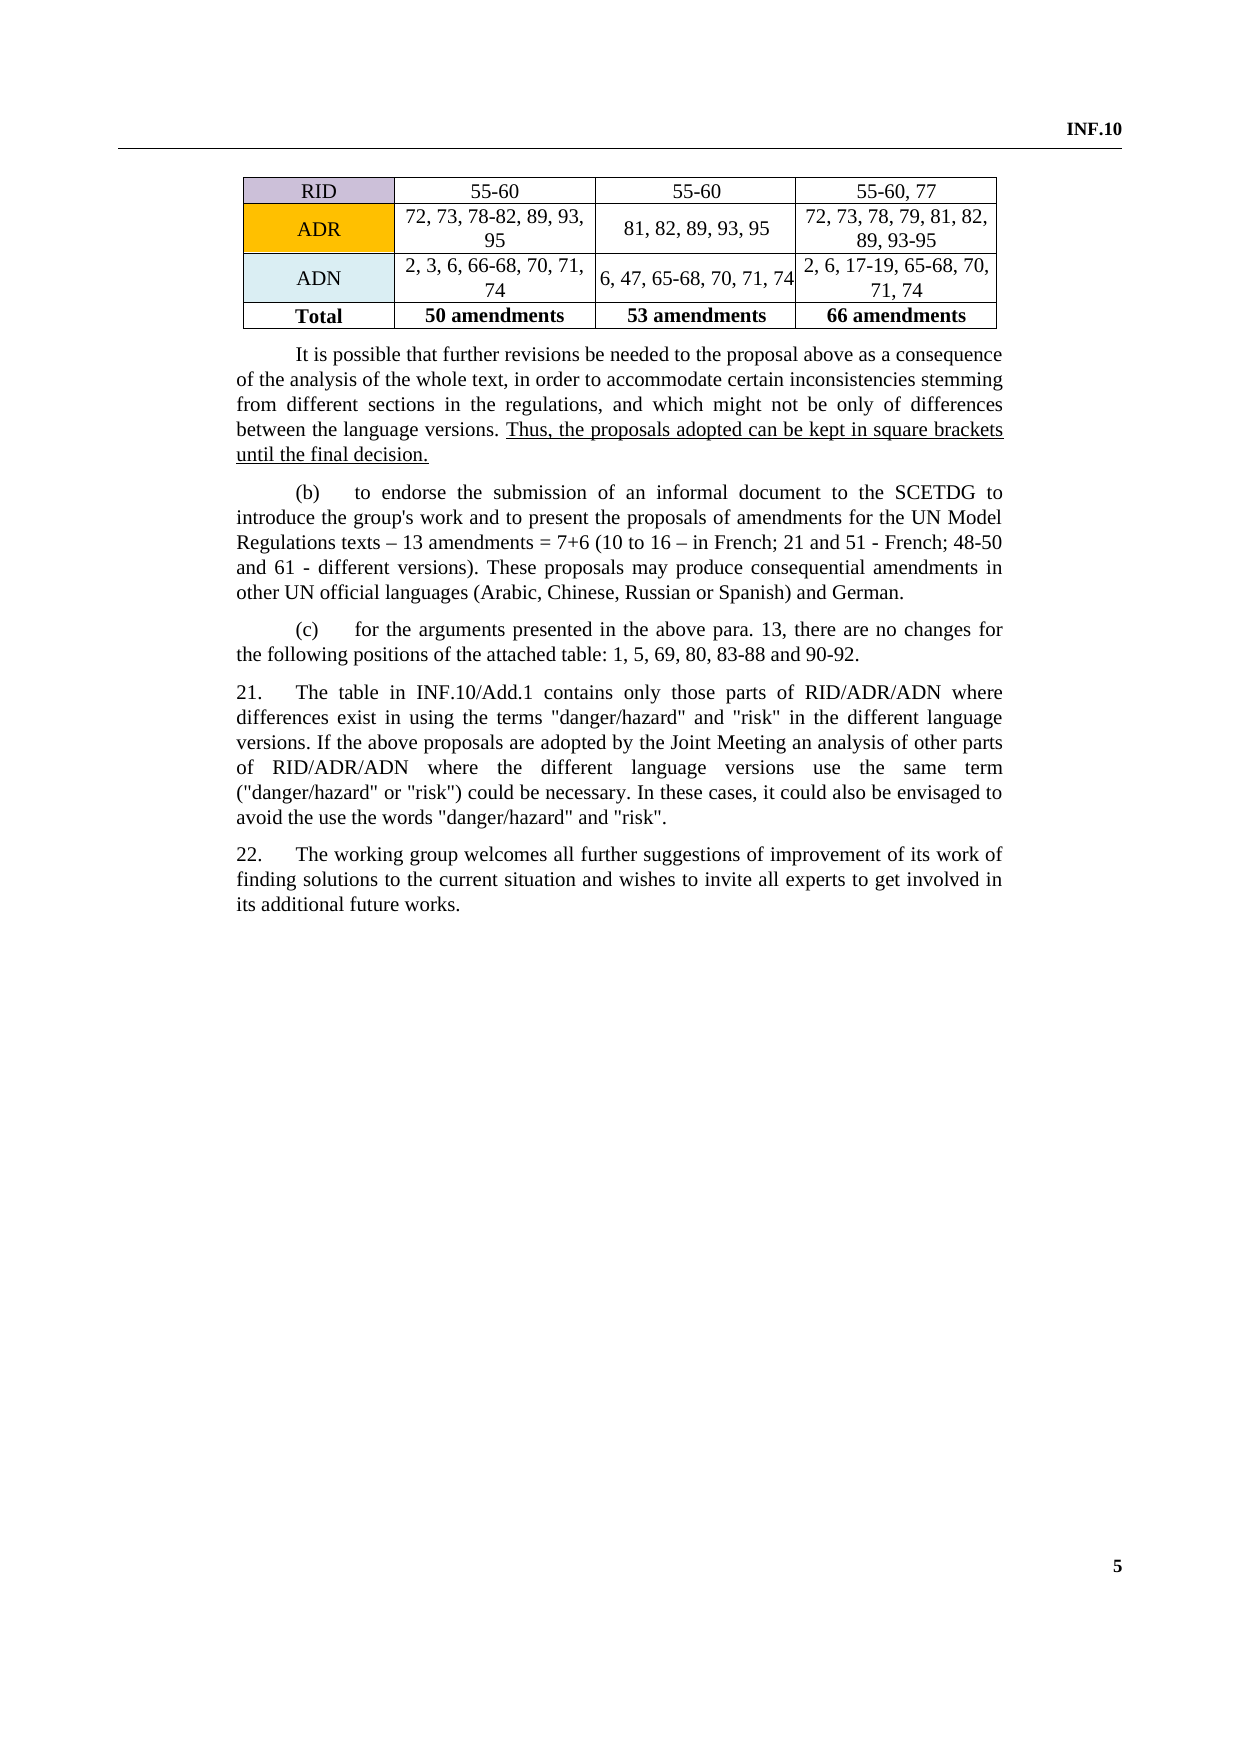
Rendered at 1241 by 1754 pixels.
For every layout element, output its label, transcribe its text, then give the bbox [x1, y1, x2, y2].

table_cell 72, 73, 78-82, 89, 93, 95 [395, 204, 595, 252]
table_cell 2, 3, 6, 66-68, 70, 71, 74 [395, 254, 595, 302]
table_cell 72, 73, 78, 79, 81, 82, 89, 93-95 [796, 204, 996, 252]
table_cell 6, 47, 65-68, 70, 71, 74 [596, 254, 795, 302]
text 21. The table in INF.10/Add.1 contains only those parts of RID/ADR/ADN where differences exist in using the terms "danger/hazard" and "risk" in the different language versions. If the above proposals are adopted by the Joint Meeting an analysis of other parts of RID/ADR/ADN where the different language versions use the same term ("danger/hazard" or "risk") could be necessary. In these cases, it could also be envisaged to avoid the use the words "danger/hazard" and "risk". [236, 679, 1004, 829]
table_cell Total [244, 303, 394, 328]
table_cell ADN [244, 254, 394, 302]
table_cell 55-60, 77 [796, 178, 996, 203]
table_cell 55-60 [395, 178, 595, 203]
table_cell RID [244, 178, 394, 203]
table_cell 66 amendments [796, 303, 996, 328]
table_cell 2, 6, 17-19, 65-68, 70, 71, 74 [796, 254, 996, 302]
table_cell 81, 82, 89, 93, 95 [596, 204, 795, 252]
table_cell 50 amendments [395, 303, 595, 328]
table_cell ADR [244, 204, 394, 252]
text (b) to endorse the submission of an informal document to the SCETDG to introduce the group's work and to present the proposals of amendments for the UN Model Regulations texts – 13 amendments = 7+6 (10 to 16 – in French; 21 and 51 - French; 48-50 and 61 - different versions). These proposals may produce consequential amendments in other UN official languages (Arabic, Chinese, Russian or Spanish) and German. [236, 479, 1004, 604]
text 22. The working group welcomes all further suggestions of improvement of its work of finding solutions to the current situation and wishes to invite all experts to get involved in its additional future works. [236, 841, 1004, 916]
table_cell 53 amendments [596, 303, 795, 328]
text It is possible that further revisions be needed to the proposal above as a consequence of the analysis of the whole text, in order to accommodate certain inconsistencies stemming from different sections in the regulations, and which might not be only of differences between the language versions. Thus, the proposals adopted can be kept in square brackets until the final decision. [236, 341, 1004, 466]
table_cell 55-60 [596, 178, 795, 203]
text (c) for the arguments presented in the above para. 13, there are no changes for the following positions of the attached table: 1, 5, 69, 80, 83-88 and 90-92. [236, 616, 1004, 666]
